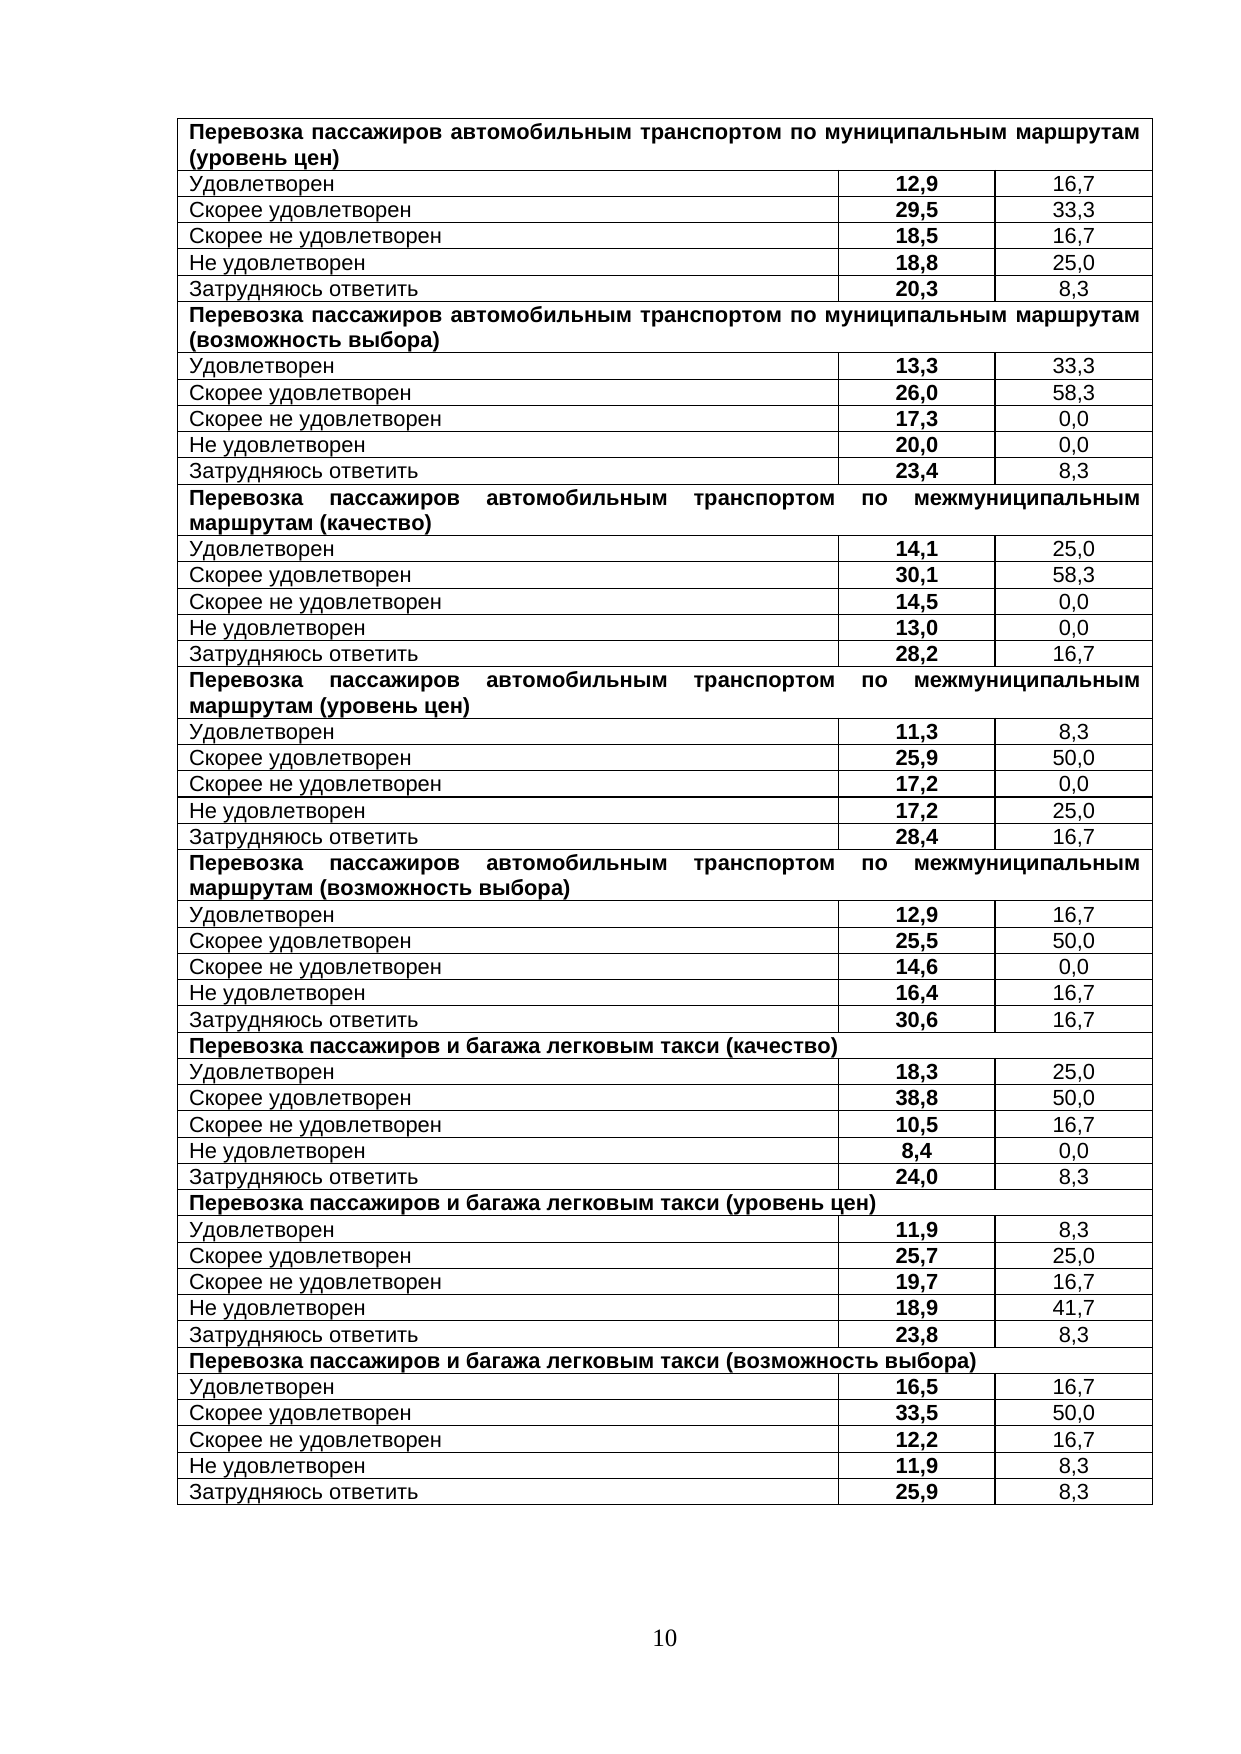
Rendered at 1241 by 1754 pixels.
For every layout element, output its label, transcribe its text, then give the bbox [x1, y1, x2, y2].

table_cell Удовлетворен [178, 719, 838, 744]
table_cell 16,7 [996, 901, 1152, 927]
table_cell 10,5 [839, 1111, 994, 1137]
table_cell 12,2 [839, 1426, 994, 1452]
table_cell 14,1 [839, 536, 994, 561]
table_cell 26,0 [839, 380, 994, 405]
table_cell 33,5 [839, 1400, 994, 1425]
table_cell 0,0 [996, 1138, 1152, 1163]
table_cell 13,0 [839, 615, 994, 640]
table_cell 25,0 [996, 1243, 1152, 1268]
table_cell 0,0 [996, 589, 1152, 614]
table_cell 16,7 [996, 641, 1152, 666]
table_cell 33,3 [996, 353, 1152, 378]
table_cell 25,9 [839, 745, 994, 770]
table_cell 16,7 [996, 980, 1152, 1005]
table_cell Скорее удовлетворен [178, 380, 838, 405]
table_cell Скорее удовлетворен [178, 1400, 838, 1425]
table_cell Удовлетворен [178, 1374, 838, 1399]
table_cell 16,7 [996, 171, 1152, 196]
table_cell 16,7 [996, 1111, 1152, 1137]
table_cell 41,7 [996, 1295, 1152, 1320]
table_cell Удовлетворен [178, 353, 838, 378]
table_cell 29,5 [839, 197, 994, 222]
table_cell 8,3 [996, 1321, 1152, 1347]
table_cell Скорее не удовлетворен [178, 589, 838, 614]
table_cell Затрудняюсь ответить [178, 824, 838, 849]
table_cell 0,0 [996, 615, 1152, 640]
table_cell 50,0 [996, 1085, 1152, 1110]
table_cell Перевозка пассажиров автомобильным транспортом по муниципальным маршрутам (возможность выбора) [178, 302, 1152, 352]
table_cell 18,9 [839, 1295, 994, 1320]
table_cell 14,6 [839, 954, 994, 979]
table_cell 50,0 [996, 745, 1152, 770]
table_cell Не удовлетворен [178, 980, 838, 1005]
table_cell 24,0 [839, 1164, 994, 1189]
table_cell 50,0 [996, 1400, 1152, 1425]
table_cell Скорее удовлетворен [178, 928, 838, 953]
table_cell 12,9 [839, 171, 994, 196]
table_cell 18,3 [839, 1059, 994, 1084]
table_header Перевозка пассажиров автомобильным транспортом по муниципальным маршрутам (уровень цен) [178, 119, 1152, 169]
table_cell 0,0 [996, 432, 1152, 457]
table_cell 25,0 [996, 798, 1152, 823]
table_cell Скорее не удовлетворен [178, 1426, 838, 1452]
table_cell Затрудняюсь ответить [178, 1006, 838, 1032]
table_cell 28,4 [839, 824, 994, 849]
table_cell Скорее не удовлетворен [178, 406, 838, 431]
table_cell Не удовлетворен [178, 798, 838, 823]
table_cell 14,5 [839, 589, 994, 614]
table_cell Перевозка пассажиров автомобильным транспортом по межмуниципальным маршрутам (уровень цен) [178, 667, 1152, 718]
table_cell Затрудняюсь ответить [178, 1164, 838, 1189]
table_cell Скорее удовлетворен [178, 745, 838, 770]
table_cell Затрудняюсь ответить [178, 1321, 838, 1347]
table_cell 33,3 [996, 197, 1152, 222]
table_cell 8,3 [996, 1479, 1152, 1504]
table_cell 16,7 [996, 223, 1152, 248]
table_cell Удовлетворен [178, 171, 838, 196]
table_cell Затрудняюсь ответить [178, 276, 838, 301]
table_cell 25,0 [996, 536, 1152, 561]
table_cell 50,0 [996, 928, 1152, 953]
table_cell Скорее удовлетворен [178, 1243, 838, 1268]
table_cell 18,5 [839, 223, 994, 248]
table_cell 25,7 [839, 1243, 994, 1268]
table_cell 11,3 [839, 719, 994, 744]
table_cell 20,3 [839, 276, 994, 301]
table_cell 8,4 [839, 1138, 994, 1163]
table_cell Скорее не удовлетворен [178, 771, 838, 796]
table_cell 0,0 [996, 954, 1152, 979]
table_cell 58,3 [996, 380, 1152, 405]
table_cell 28,2 [839, 641, 994, 666]
table_cell Затрудняюсь ответить [178, 641, 838, 666]
table_cell 17,2 [839, 798, 994, 823]
table_cell 8,3 [996, 1164, 1152, 1189]
table_cell 16,7 [996, 1374, 1152, 1399]
table_cell 16,5 [839, 1374, 994, 1399]
table_cell Скорее удовлетворен [178, 562, 838, 587]
table_cell Затрудняюсь ответить [178, 1479, 838, 1504]
table_cell 17,2 [839, 771, 994, 796]
table_cell 0,0 [996, 771, 1152, 796]
table_cell Перевозка пассажиров и багажа легковым такси (возможность выбора) [178, 1348, 1152, 1373]
table_cell 16,7 [996, 824, 1152, 849]
table_cell 8,3 [996, 276, 1152, 301]
table_cell Скорее не удовлетворен [178, 954, 838, 979]
table_cell Не удовлетворен [178, 615, 838, 640]
table_cell 20,0 [839, 432, 994, 457]
table_cell 8,3 [996, 1453, 1152, 1478]
table_cell Скорее не удовлетворен [178, 1269, 838, 1294]
table_cell Перевозка пассажиров автомобильным транспортом по межмуниципальным маршрутам (качество) [178, 485, 1152, 535]
table_cell 25,5 [839, 928, 994, 953]
table_cell Затрудняюсь ответить [178, 458, 838, 483]
table_cell 12,9 [839, 901, 994, 927]
table_cell Скорее не удовлетворен [178, 223, 838, 248]
table_cell 0,0 [996, 406, 1152, 431]
table_cell Скорее не удовлетворен [178, 1111, 838, 1137]
table_cell Не удовлетворен [178, 249, 838, 274]
table_cell Скорее удовлетворен [178, 1085, 838, 1110]
table_cell 16,7 [996, 1006, 1152, 1032]
table_cell Не удовлетворен [178, 432, 838, 457]
table_cell Удовлетворен [178, 1216, 838, 1242]
table_cell 25,9 [839, 1479, 994, 1504]
table_cell 18,8 [839, 249, 994, 274]
table_cell 13,3 [839, 353, 994, 378]
table_cell 17,3 [839, 406, 994, 431]
table_cell 11,9 [839, 1453, 994, 1478]
table_cell 30,1 [839, 562, 994, 587]
table_cell Удовлетворен [178, 1059, 838, 1084]
table_cell 8,3 [996, 719, 1152, 744]
table_cell 38,8 [839, 1085, 994, 1110]
table_cell 11,9 [839, 1216, 994, 1242]
table_cell 16,4 [839, 980, 994, 1005]
table_cell Перевозка пассажиров и багажа легковым такси (уровень цен) [178, 1190, 1152, 1215]
table_cell Скорее удовлетворен [178, 197, 838, 222]
table_cell Удовлетворен [178, 536, 838, 561]
table_cell Удовлетворен [178, 901, 838, 927]
table_cell Не удовлетворен [178, 1138, 838, 1163]
table_cell 16,7 [996, 1426, 1152, 1452]
table_cell Перевозка пассажиров автомобильным транспортом по межмуниципальным маршрутам (возможность выбора) [178, 850, 1152, 900]
table_cell 23,8 [839, 1321, 994, 1347]
table_cell Не удовлетворен [178, 1453, 838, 1478]
table_cell 8,3 [996, 458, 1152, 483]
table_cell 8,3 [996, 1216, 1152, 1242]
table_cell Перевозка пассажиров и багажа легковым такси (качество) [178, 1033, 1152, 1058]
table_cell 25,0 [996, 249, 1152, 274]
table_cell 16,7 [996, 1269, 1152, 1294]
table_cell Не удовлетворен [178, 1295, 838, 1320]
table_cell 58,3 [996, 562, 1152, 587]
table_cell 30,6 [839, 1006, 994, 1032]
table_cell 23,4 [839, 458, 994, 483]
table_cell 19,7 [839, 1269, 994, 1294]
table_cell 25,0 [996, 1059, 1152, 1084]
